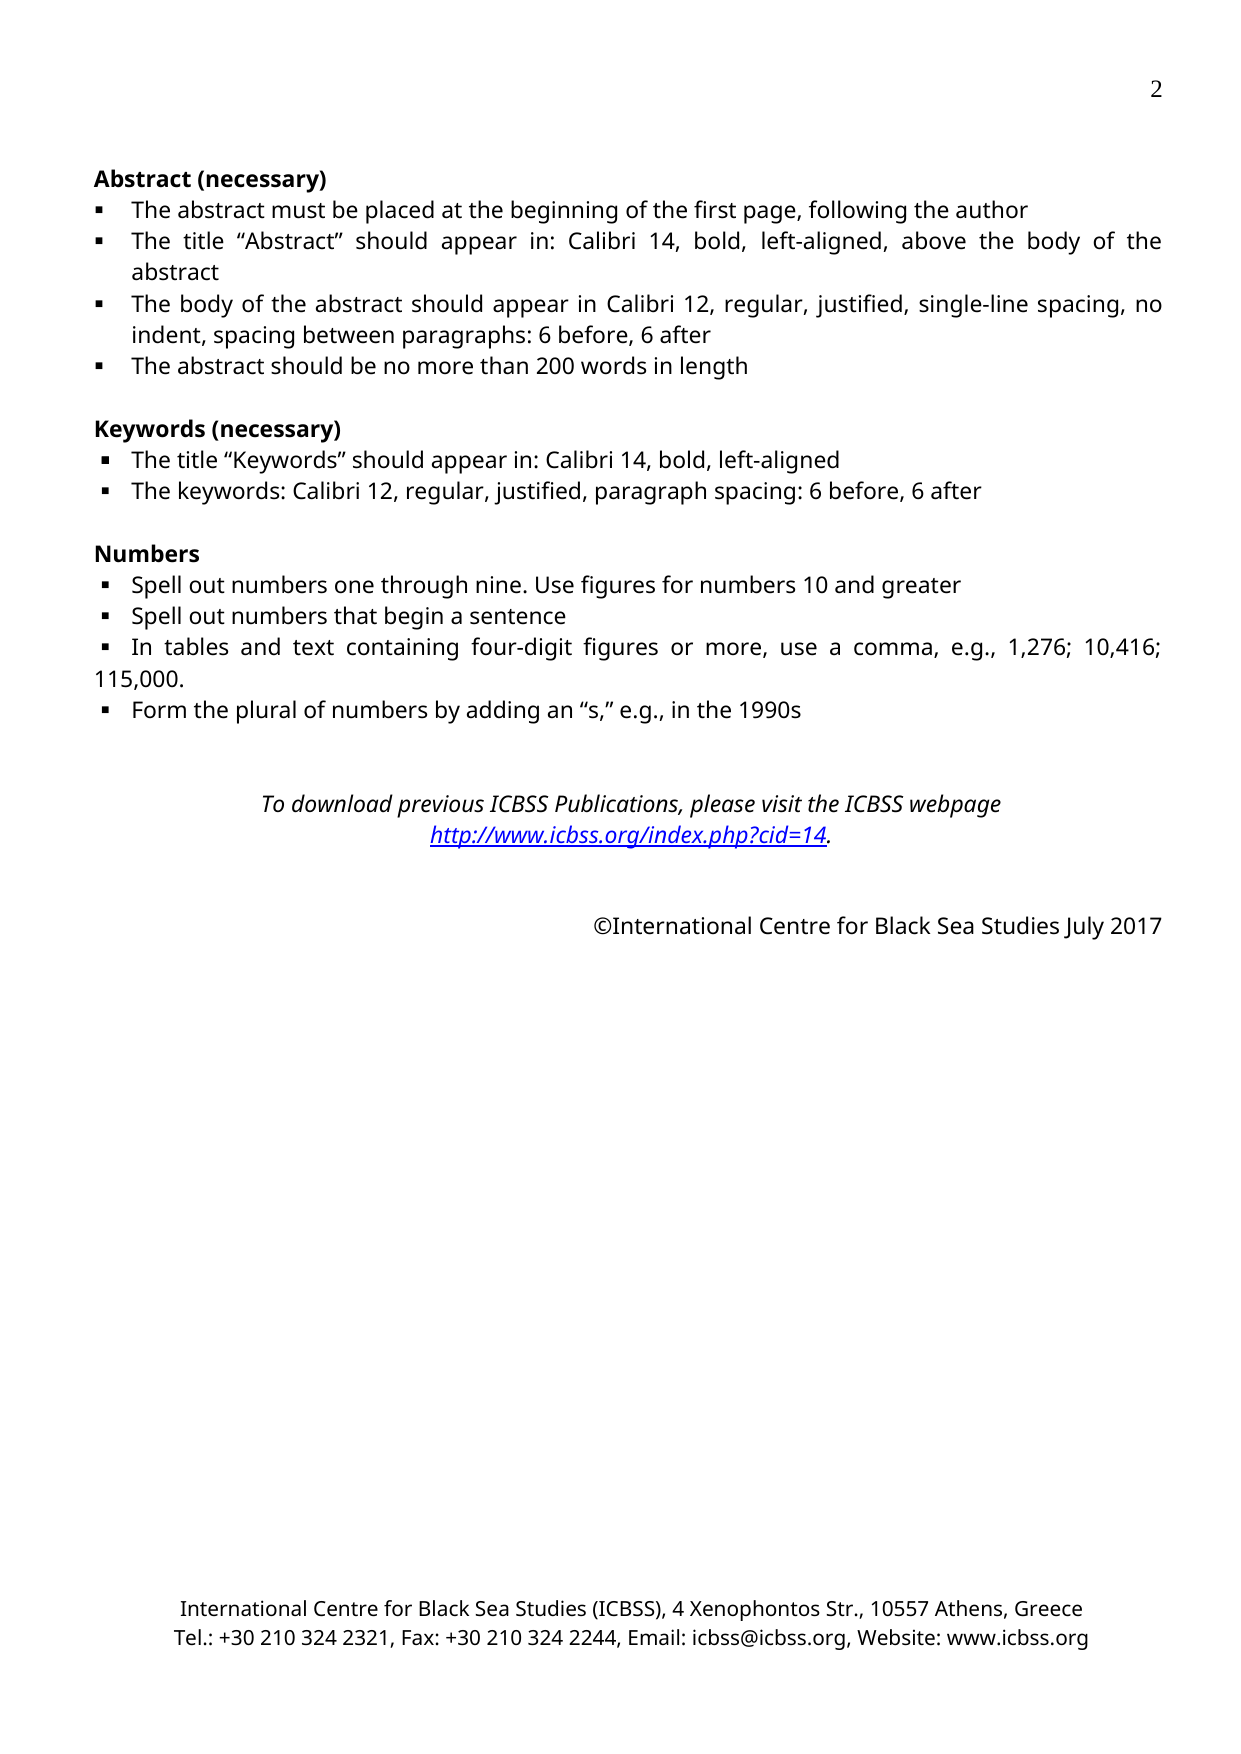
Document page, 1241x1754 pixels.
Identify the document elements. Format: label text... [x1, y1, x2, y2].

list Spell out numbers that begin a sentence [94, 600, 1162, 631]
list Spell out numbers one through nine. Use figures for numbers 10 and greater [94, 569, 1162, 600]
list The title “Abstract” should appear in: Calibri 14, bold, left-aligned, above the body of the abstract [94, 225, 1162, 287]
list The title “Keywords” should appear in: Calibri 14, bold, left-aligned [94, 444, 1162, 475]
list Form the plural of numbers by adding an “s,” e.g., in the 1990s [94, 694, 1162, 725]
text Keywords (necessary) [94, 412, 1162, 444]
list The abstract should be no more than 200 words in length [94, 350, 1162, 381]
text To download previous ICBSS Publications, please visit the ICBSS webpage http://www.icbss.org/index.php?cid=14. [100, 787, 1162, 850]
text ©International Centre for Black Sea Studies July 2017 [100, 910, 1162, 941]
list The body of the abstract should appear in Calibri 12, regular, justified, single-line spacing, no indent, spacing between paragraphs: 6 before, 6 after [94, 287, 1162, 350]
list In tables and text containing four-digit figures or more, use a comma, e.g., 1,276; 10,416; 115,000. [94, 631, 1162, 694]
text Abstract (necessary) [94, 162, 1162, 194]
list The keywords: Calibri 12, regular, justified, paragraph spacing: 6 before, 6 after [94, 475, 1162, 506]
text Numbers [94, 537, 1162, 569]
list The abstract must be placed at the beginning of the first page, following the author [94, 194, 1162, 225]
